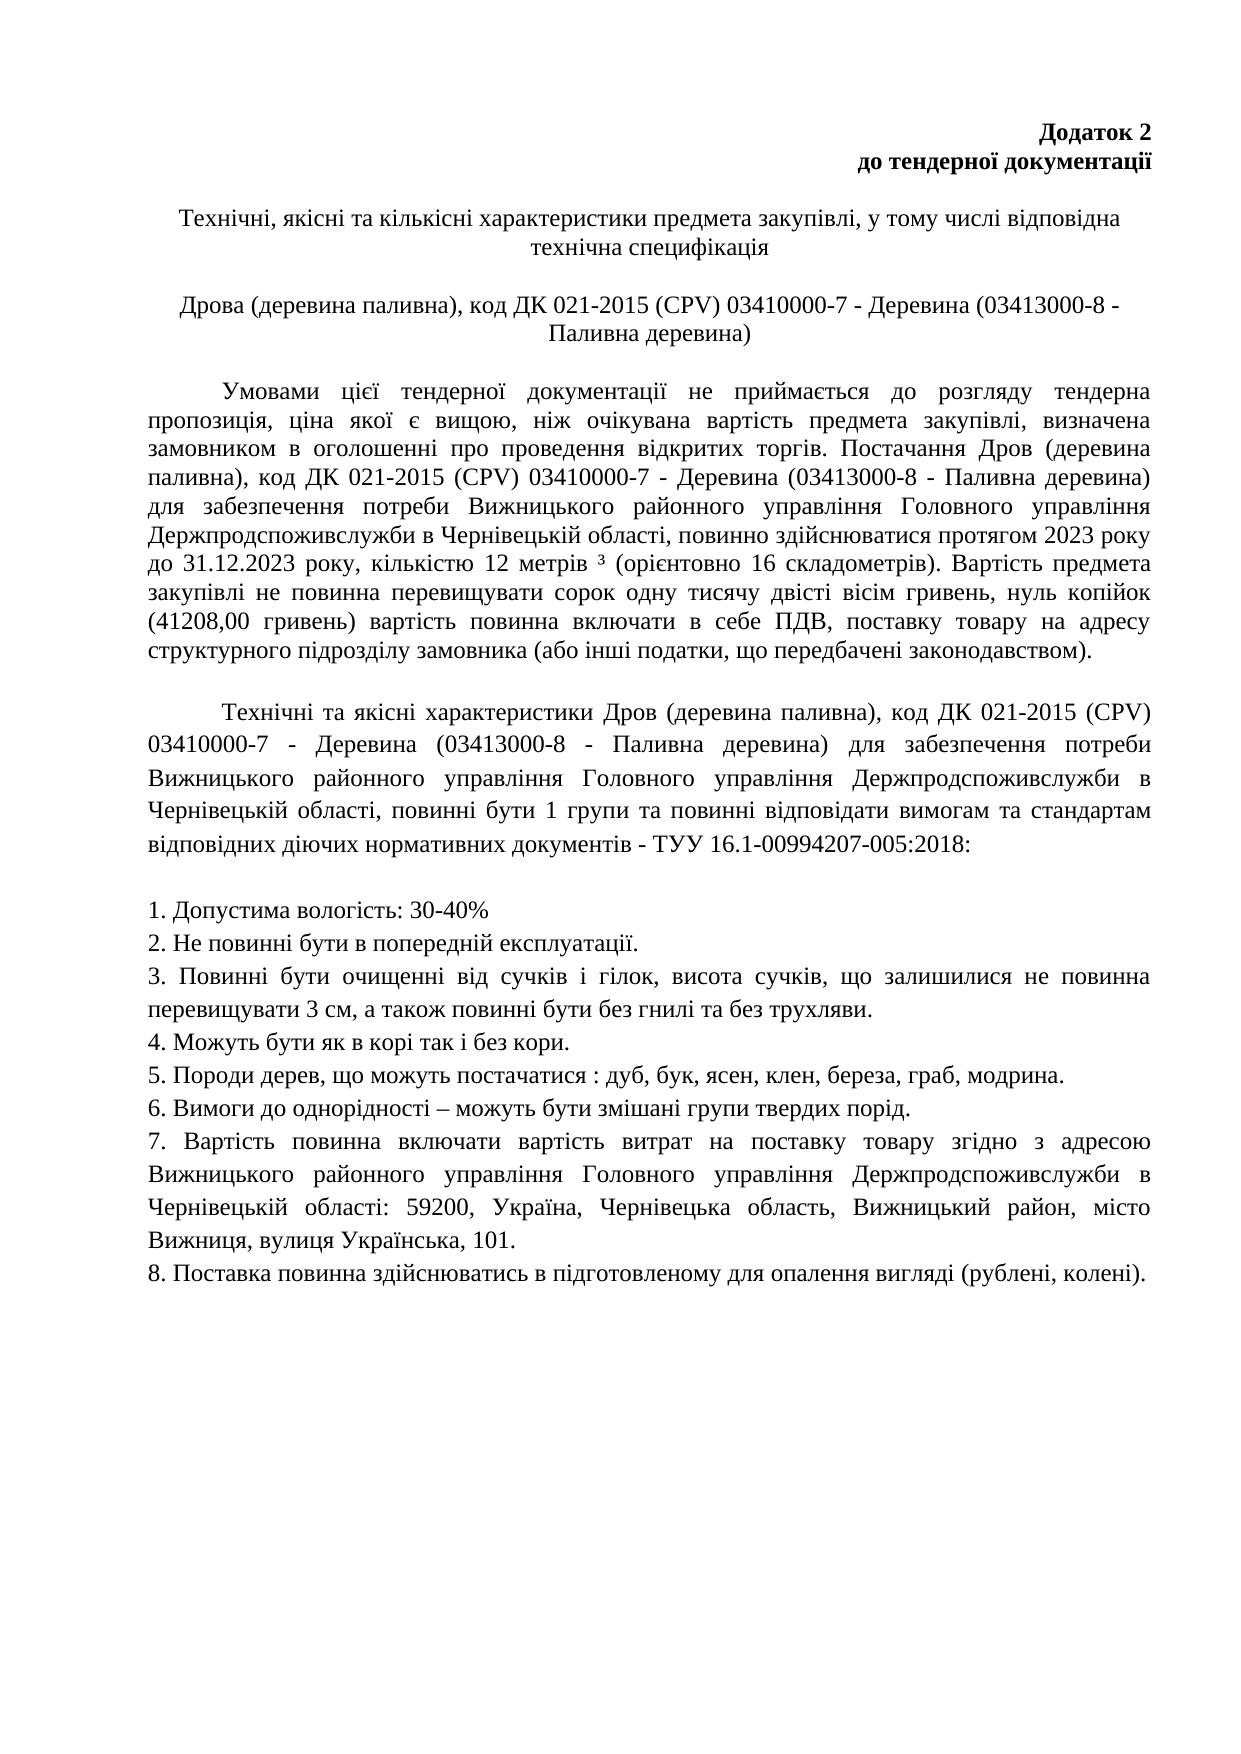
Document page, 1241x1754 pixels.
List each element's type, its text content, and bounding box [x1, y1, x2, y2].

text Умовами цієї тендерної документації не приймається до розгляду тендерна пропозиція, ціна якої є вищою, ніж очікувана вартість предмета закупівлі, визначена замовником в оголошенні про проведення відкритих торгів. Постачання Дров (деревина паливна), код ДК 021-2015 (CPV) 03410000-7 - Деревина (03413000-8 - Паливна деревина) для забезпечення потреби Вижницького районного управління Головного управління Держпродспоживслужби в Чернівецькій області, повинно здійснюватися протягом 2023 року до 31.12.2023 року, кількістю 12 метрів ³ (орієнтовно 16 складометрів). Вартість предмета закупівлі не повинна перевищувати сорок одну тисячу двісті вісім гривень, нуль копійок (41208,00 гривень) вартість повинна включати в себе ПДВ, поставку товару на адресу структурного підрозділу замовника (або інші податки, що передбачені законодавством). [148, 376, 1152, 663]
text Додаток 2 [148, 117, 1152, 146]
text 7. Вартість повинна включати вартість витрат на поставку товару згідно з адресою Вижницького районного управління Головного управління Держпродспоживслужби в Чернівецькій області: 59200, Україна, Чернівецька область, Вижницький район, місто Вижниця, вулиця Українська, 101. [148, 1126, 1152, 1254]
text до тендерної документації [148, 146, 1152, 175]
text Технічні та якісні характеристики Дров (деревина паливна), код ДК 021-2015 (CPV) 03410000-7 - Деревина (03413000-8 - Паливна деревина) для забезпечення потреби Вижницького районного управління Головного управління Держпродспоживслужби в Чернівецькій області, повинні бути 1 групи та повинні відповідати вимогам та стандартам відповідних діючих нормативних документів - ТУУ 16.1-00994207-005:2018: [148, 697, 1152, 857]
text 4. Можуть бути як в корі так і без кори. [148, 1027, 1152, 1056]
text Дрова (деревина паливна), код ДК 021-2015 (CPV) 03410000-7 - Деревина (03413000-8 - Паливна деревина) [148, 290, 1152, 347]
text 1. Допустима вологість: 30-40% [148, 895, 1152, 923]
text 2. Не повинні бути в попередній експлуатації. [148, 928, 1152, 956]
text Технічні, якісні та кількісні характеристики предмета закупівлі, у тому числі відповідна технічна специфікація [148, 203, 1152, 261]
text 5. Породи дерев, що можуть постачатися : дуб, бук, ясен, клен, береза, граб, модрина. [148, 1060, 1152, 1088]
text 8. Поставка повинна здійснюватись в підготовленому для опалення вигляді (рублені, колені). [148, 1258, 1152, 1287]
text 6. Вимоги до однорідності – можуть бути змішані групи твердих порід. [148, 1093, 1152, 1122]
text 3. Повинні бути очищенні від сучків і гілок, висота сучків, що залишилися не повинна перевищувати 3 см, а також повинні бути без гнилі та без трухляви. [148, 961, 1152, 1022]
